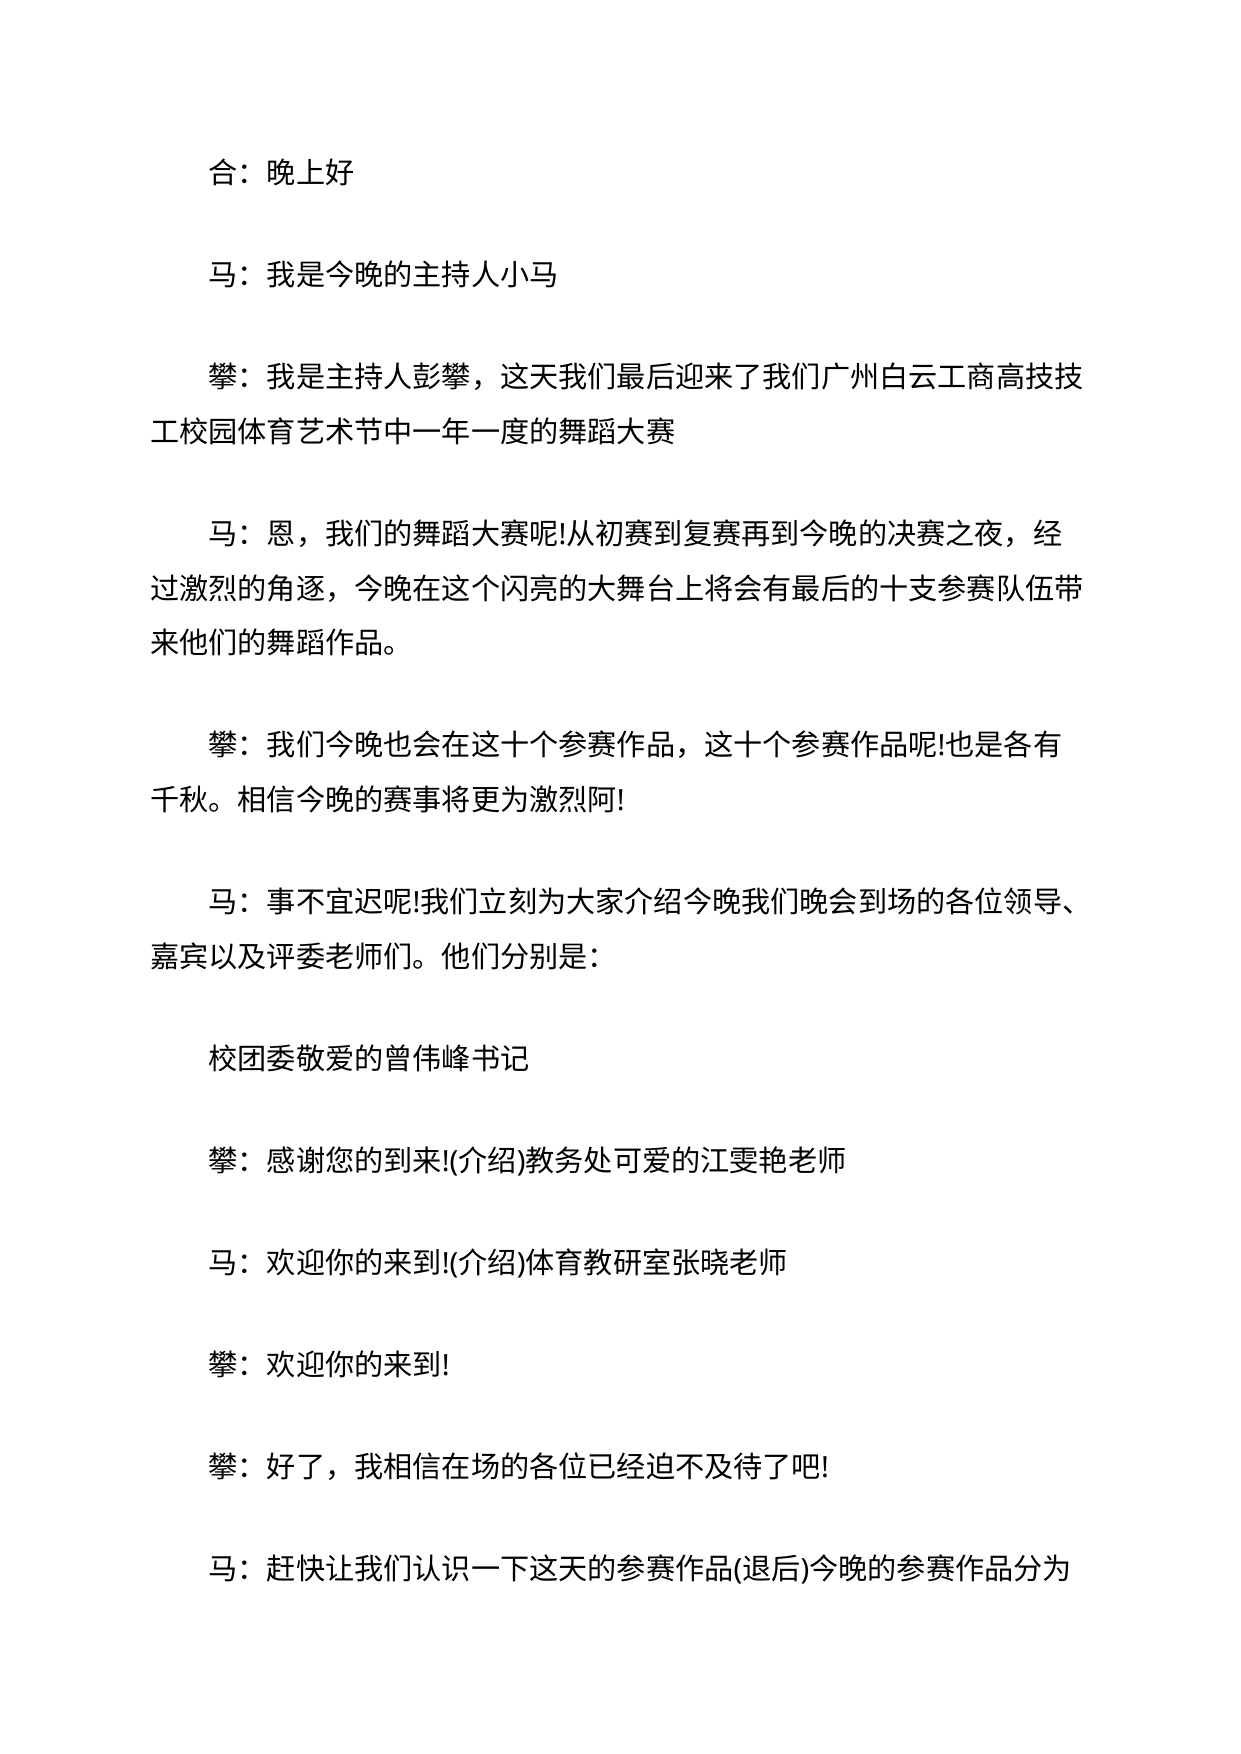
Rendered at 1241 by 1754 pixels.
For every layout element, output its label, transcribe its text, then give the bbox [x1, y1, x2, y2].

text 马：事不宜迟呢!我们立刻为大家介绍今晚我们晚会到场的各位领导、嘉宾以及评委老师们。他们分别是： [150, 879, 1090, 976]
text 马：我是今晚的主持人小马 [150, 252, 1090, 294]
text 攀：我们今晚也会在这十个参赛作品，这十个参赛作品呢!也是各有千秋。相信今晚的赛事将更为激烈阿! [150, 722, 1090, 819]
text 校团委敬爱的曾伟峰书记 [150, 1036, 1090, 1078]
text 攀：我是主持人彭攀，这天我们最后迎来了我们广州白云工商高技技工校园体育艺术节中一年一度的舞蹈大赛 [150, 353, 1090, 451]
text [150, 1545, 1090, 1588]
text 攀：感谢您的到来!(介绍)教务处可爱的江雯艳老师 [150, 1137, 1090, 1180]
text 攀：欢迎你的来到! [150, 1341, 1090, 1384]
text 攀：好了，我相信在场的各位已经迫不及待了吧! [150, 1443, 1090, 1486]
text 马：恩，我们的舞蹈大赛呢!从初赛到复赛再到今晚的决赛之夜，经过激烈的角逐，今晚在这个闪亮的大舞台上将会有最后的十支参赛队伍带来他们的舞蹈作品。 [150, 510, 1090, 662]
text 马：欢迎你的来到!(介绍)体育教研室张晓老师 [150, 1239, 1090, 1282]
text 合：晚上好 [150, 150, 1090, 192]
